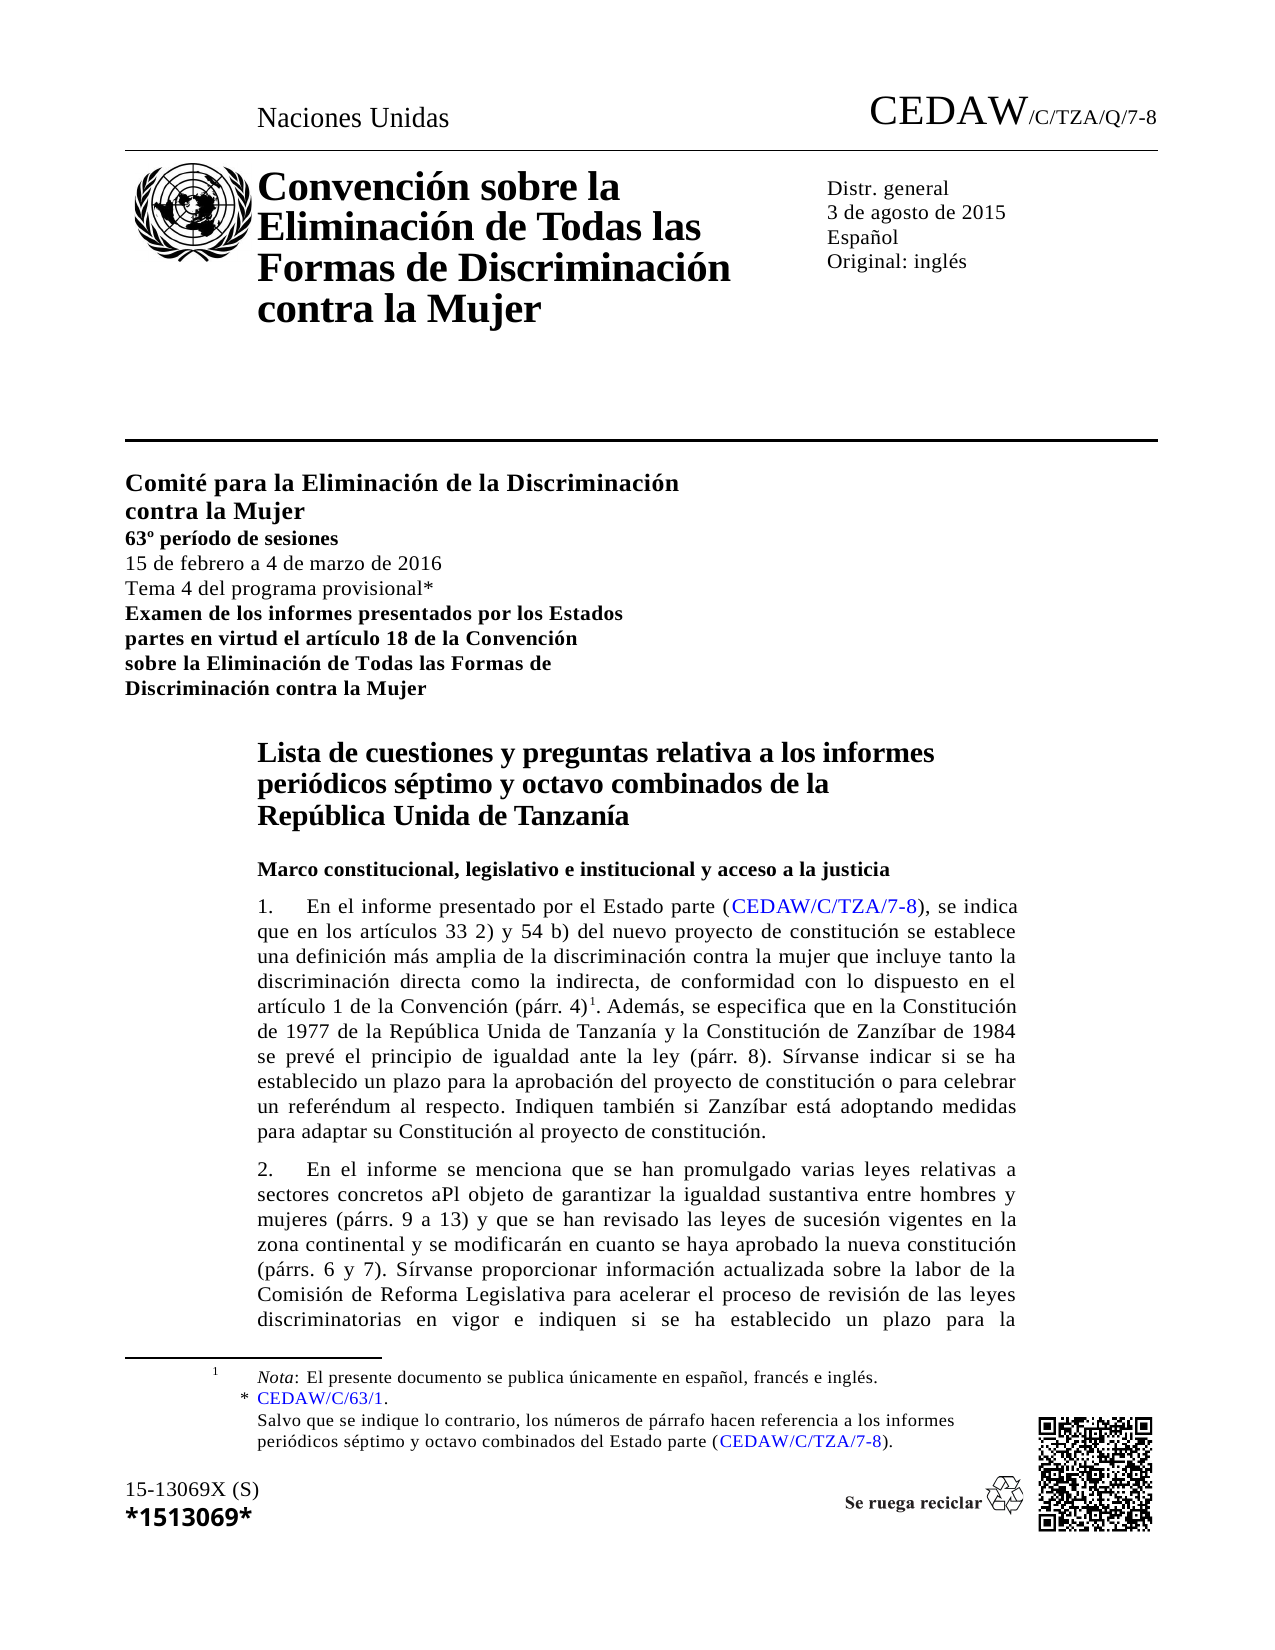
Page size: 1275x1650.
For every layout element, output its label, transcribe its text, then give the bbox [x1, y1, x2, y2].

text Examen de los informes presentados por los Estados partes en virtud el artículo 18 de la Convención sobre la Eliminación de Todas las Formas de Discriminación contra la Mujer [125, 600, 640, 700]
picture [134, 163, 252, 262]
text Tema 4 del programa provisional* [125, 575, 1150, 600]
picture [1038, 1417, 1153, 1532]
text Comité para la Eliminación de la Discriminación contra la Mujer [125, 469, 690, 525]
picture [845, 1476, 1024, 1515]
text Lista de cuestiones y preguntas relativa a los informes periódicos séptimo y octavo combinados de la República Unida de Tanzanía [125, 737, 969, 831]
text 15 de febrero a 4 de marzo de 2016 [125, 550, 1150, 575]
list En el informe presentado por el Estado parte (CEDAW/C/TZA/7-8), se indica que en los artículos 33 2) y 54 b) del nuevo proyecto de constitución se establece una definición más amplia de la discriminación contra la mujer que incluye tanto la discriminación directa como la indirecta, de conformidad con lo dispuesto en el artículo 1 de la Convención (párr. 4). Además, se especifica que en la Constitución de 1977 de la República Unida de Tanzanía y la Constitución de Zanzíbar de 1984 se prevé el principio de igualdad ante la ley (párr. 8). Sírvanse indicar si se ha establecido un plazo para la aprobación del proyecto de constitución o para celebrar un referéndum al respecto. Indiquen también si Zanzíbar está adoptando medidas para adaptar su Constitución al proyecto de constitución. [257, 894, 1018, 1144]
text 63º período de sesiones [125, 525, 1150, 550]
text Marco constitucional, legislativo e institucional y acceso a la justicia [125, 856, 1019, 881]
